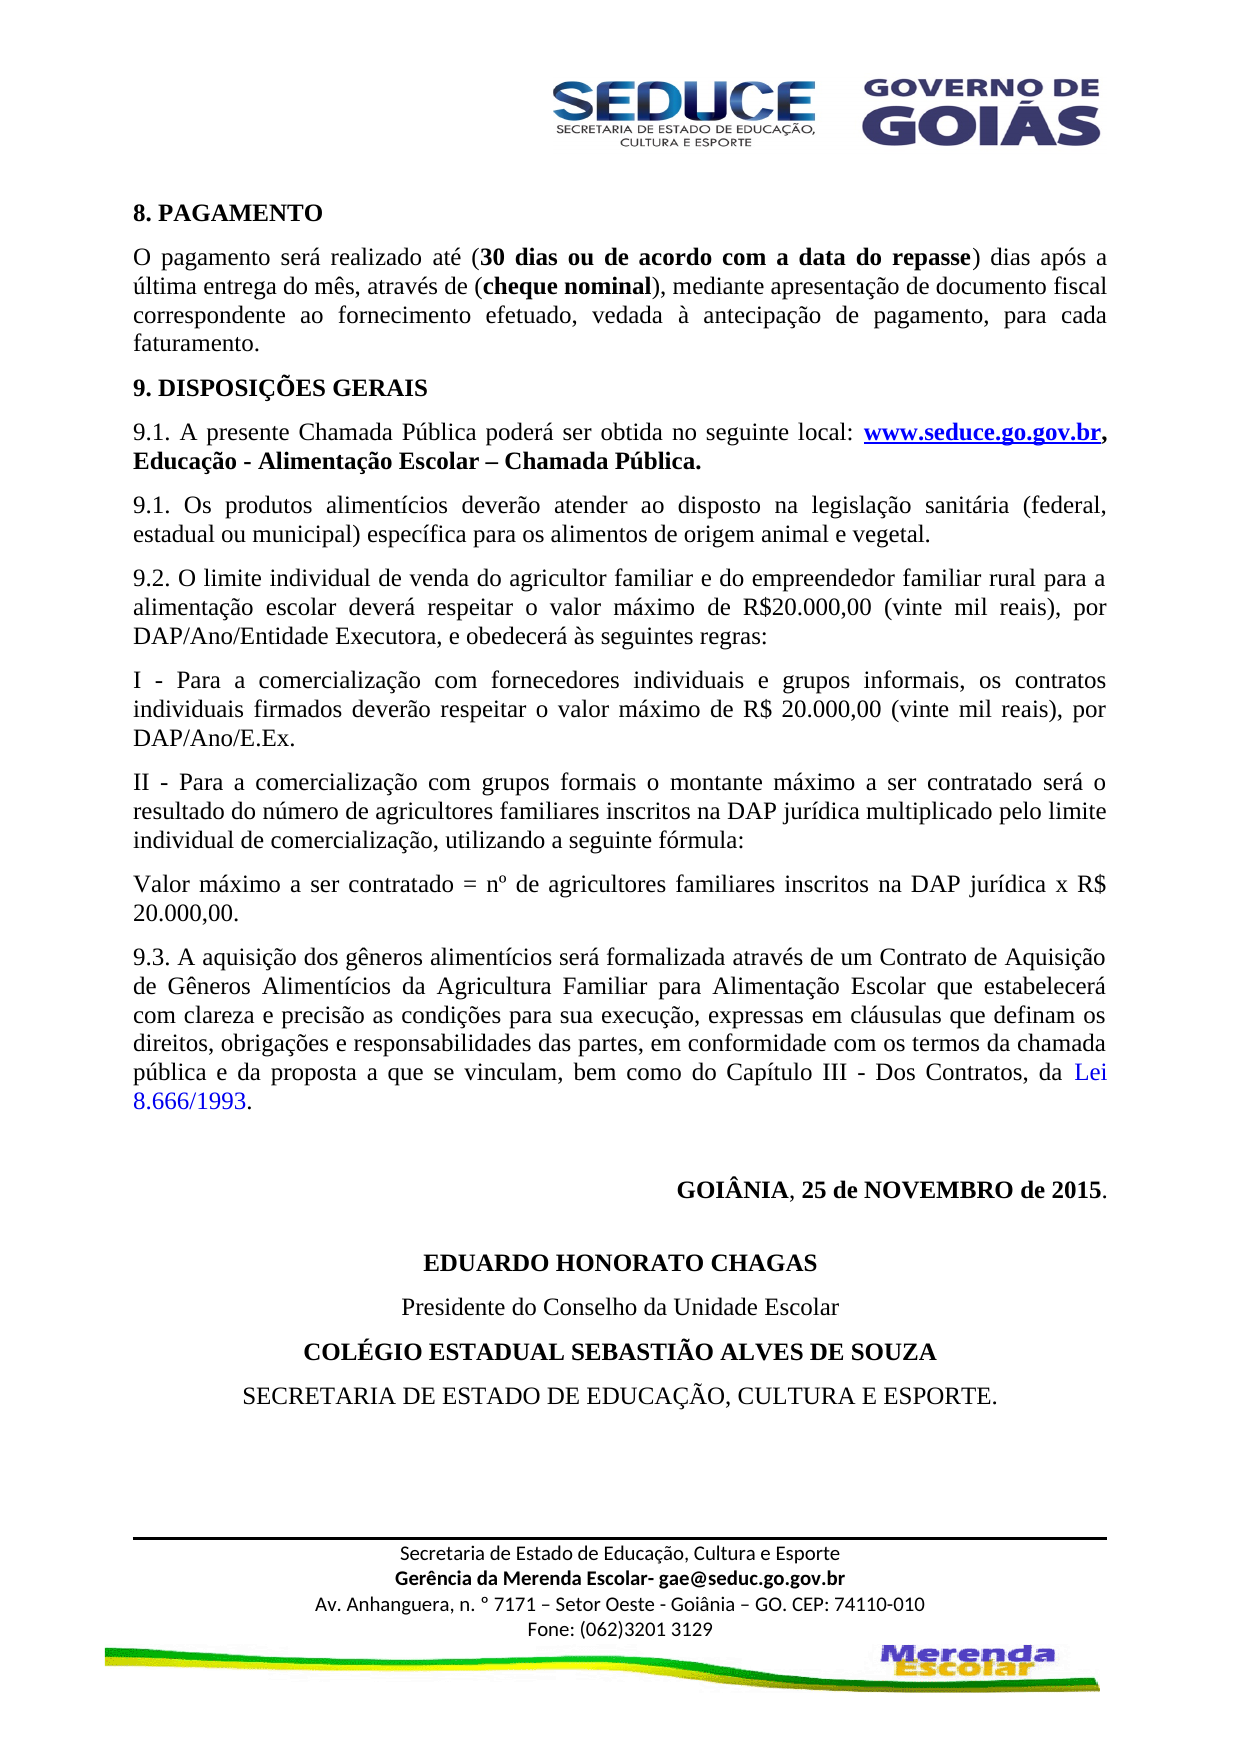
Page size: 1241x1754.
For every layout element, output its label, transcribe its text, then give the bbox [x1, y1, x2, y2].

picture [552, 73, 1108, 154]
text II - Para a comercialização com grupos formais o montante máximo a ser contratado será o resultado do número de agricultores familiares inscritos na DAP jurídica multiplicado pelo limite individual de comercialização, utilizando a seguinte fórmula: [133, 767, 1107, 853]
text 9. DISPOSIÇÕES GERAIS [133, 373, 1107, 402]
text COLÉGIO ESTADUAL SEBASTIÃO ALVES DE SOUZA [133, 1337, 1107, 1365]
text I - Para a comercialização com fornecedores individuais e grupos informais, os contratos individuais firmados deverão respeitar o valor máximo de R$ 20.000,00 (vinte mil reais), por DAP/Ano/E.Ex. [133, 665, 1107, 752]
text 9.2. O limite individual de venda do agricultor familiar e do empreendedor familiar rural para a alimentação escolar deverá respeitar o valor máximo de R$20.000,00 (vinte mil reais), por DAP/Ano/Entidade Executora, e obedecerá às seguintes regras: [133, 563, 1107, 650]
text EDUARDO HONORATO CHAGAS [133, 1219, 1107, 1277]
text 9.1. Os produtos alimentícios deverão atender ao disposto na legislação sanitária (federal, estadual ou municipal) específica para os alimentos de origem animal e vegetal. [133, 490, 1107, 548]
text Presidente do Conselho da Unidade Escolar [133, 1292, 1107, 1321]
text 9.3. A aquisição dos gêneros alimentícios será formalizada através de um Contrato de Aquisição de Gêneros Alimentícios da Agricultura Familiar para Alimentação Escolar que estabelecerá com clareza e precisão as condições para sua execução, expressas em cláusulas que definam os direitos, obrigações e responsabilidades das partes, em conformidade com os termos da chamada pública e da proposta a que se vinculam, bem como do Capítulo III - Dos Contratos, da Lei 8.666/1993. [133, 942, 1107, 1115]
text 8. PAGAMENTO [133, 198, 1107, 227]
text O pagamento será realizado até (30 dias ou de acordo com a data do repasse) dias após a última entrega do mês, através de (cheque nominal), mediante apresentação de documento fiscal correspondente ao fornecimento efetuado, vedada à antecipação de pagamento, para cada faturamento. [133, 242, 1107, 357]
text SECRETARIA DE ESTADO DE EDUCAÇÃO, CULTURA E ESPORTE. [133, 1381, 1107, 1410]
text GOIÂNIA, 25 de NOVEMBRO de 2015. [133, 1175, 1107, 1203]
text Valor máximo a ser contratado = nº de agricultores familiares inscritos na DAP jurídica x R$ 20.000,00. [133, 869, 1107, 927]
text 9.1. A presente Chamada Pública poderá ser obtida no seguinte local: www.seduce.go.gov.br, Educação - Alimentação Escolar – Chamada Pública. [133, 417, 1107, 475]
